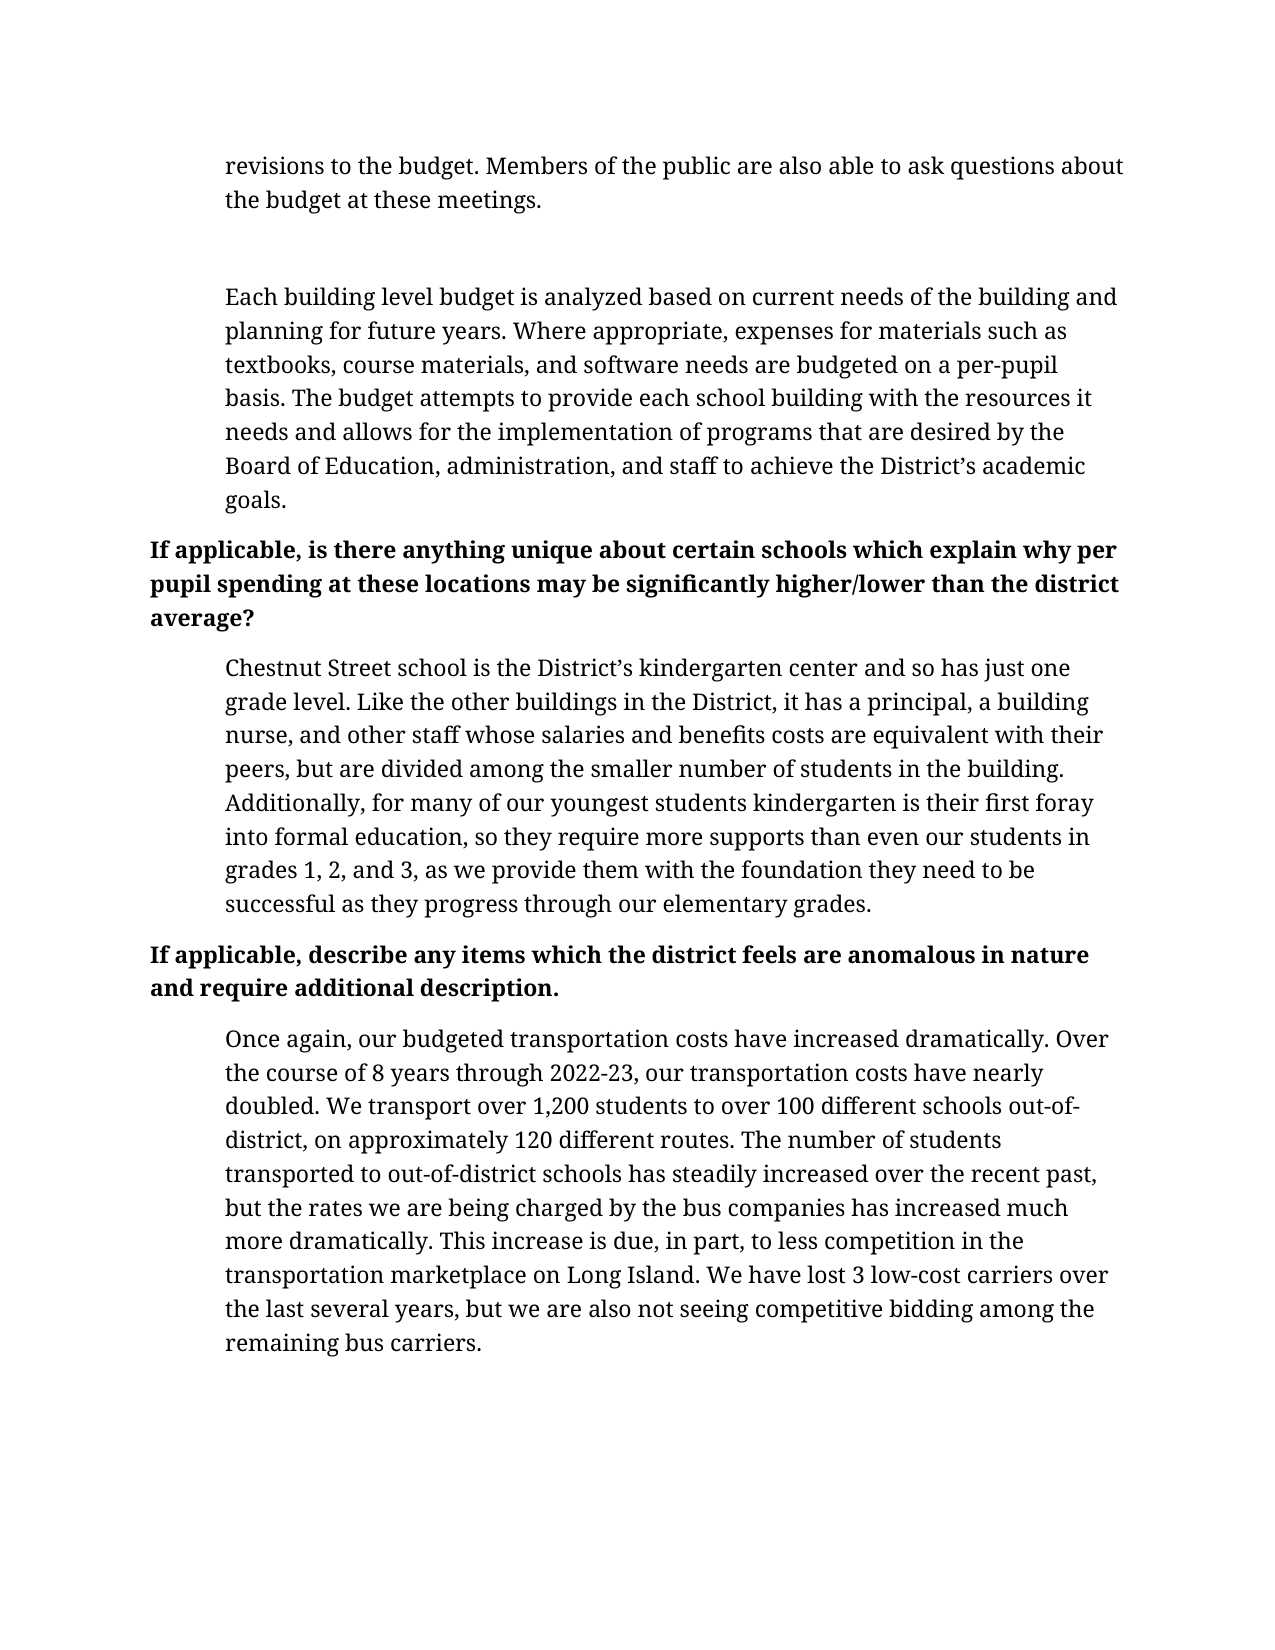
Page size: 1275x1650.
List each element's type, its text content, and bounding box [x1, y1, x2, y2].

text Chestnut Street school is the District’s kindergarten center and so has just one grade level. Like the other buildings in the District, it has a principal, a building nurse, and other staff whose salaries and benefits costs are equivalent with their peers, but are divided among the smaller number of students in the building. Additionally, for many of our youngest students kindergarten is their first foray into formal education, so they require more supports than even our students in grades 1, 2, and 3, as we provide them with the foundation they need to be successful as they progress through our elementary grades. [225, 652, 1125, 919]
list If applicable, describe any items which the district feels are anomalous in nature and require additional description. [150, 938, 1125, 1003]
list If applicable, is there anything unique about certain schools which explain why per pupil spending at these locations may be significantly higher/lower than the district average? [150, 534, 1125, 633]
text Each building level budget is analyzed based on current needs of the building and planning for future years. Where appropriate, expenses for materials such as textbooks, course materials, and software needs are budgeted on a per-pupil basis. The budget attempts to provide each school building with the resources it needs and allows for the implementation of programs that are desired by the Board of Education, administration, and staff to achieve the District’s academic goals. [225, 281, 1125, 515]
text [225, 150, 1125, 215]
text Once again, our budgeted transportation costs have increased dramatically. Over the course of 8 years through 2022-23, our transportation costs have nearly doubled. We transport over 1,200 students to over 100 different schools out-of-district, on approximately 120 different routes. The number of students transported to out-of-district schools has steadily increased over the recent past, but the rates we are being charged by the bus companies has increased much more dramatically. This increase is due, in part, to less competition in the transportation marketplace on Long Island. We have lost 3 low-cost carriers over the last several years, but we are also not seeing competitive bidding among the remaining bus carriers. [225, 1023, 1125, 1358]
